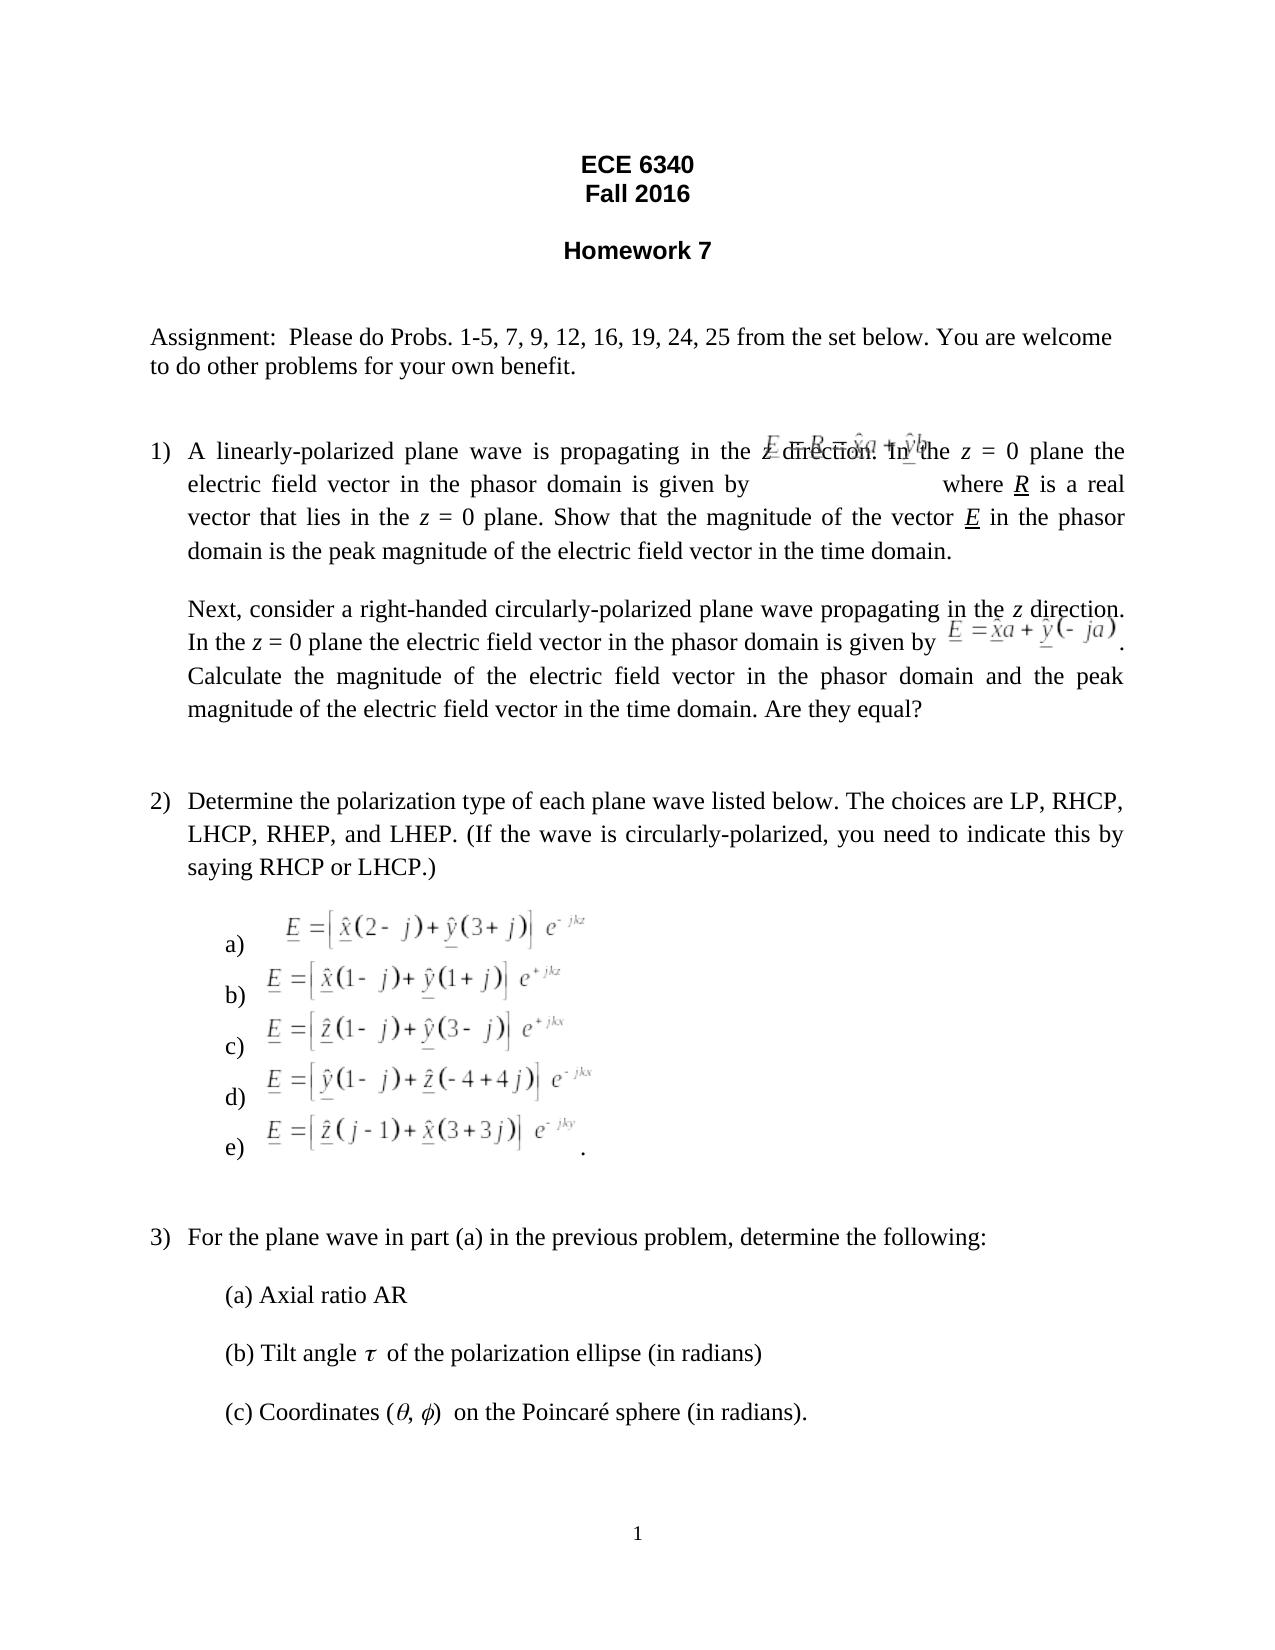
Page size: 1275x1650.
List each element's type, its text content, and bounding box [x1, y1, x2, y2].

text (a) Axial ratio AR [150, 1277, 1125, 1310]
list For the plane wave in part (a) in the previous problem, determine the following: [150, 1218, 1125, 1252]
text (b) Tilt angle of the polarization ellipse (in radians) [150, 1335, 1125, 1368]
text Homework 7 [150, 236, 1125, 265]
text Assignment: Please do Probs. 1-5, 7, 9, 12, 16, 19, 24, 25 from the set below. You are welcome to do other problems for your own benefit. [150, 322, 1125, 380]
text ECE 6340 [150, 150, 1125, 179]
list . [150, 1110, 1125, 1161]
list A linearly-polarized plane wave is propagating in the z direction. In the z = 0 plane the electric field vector in the phasor domain is given by where R is a real vector that lies in the z = 0 plane. Show that the magnitude of the vector E in the phasor domain is the peak magnitude of the electric field vector in the time domain. [150, 432, 1125, 566]
text Fall 2016 [150, 179, 1125, 207]
list Determine the polarization type of each plane wave listed below. The choices are LP, RHCP, LHCP, RHEP, and LHEP. (If the wave is circularly-polarized, you need to indicate this by saying RHCP or LHCP.) [150, 782, 1125, 882]
text Next, consider a right-handed circularly-polarized plane wave propagating in the z direction. In the z = 0 plane the electric field vector in the phasor domain is given by . Calculate the magnitude of the electric field vector in the phasor domain and the peak magnitude of the electric field vector in the time domain. Are they equal? [187, 591, 1125, 724]
text (c) Coordinates (, ) on the Poincaré sphere (in radians). [150, 1393, 1125, 1427]
